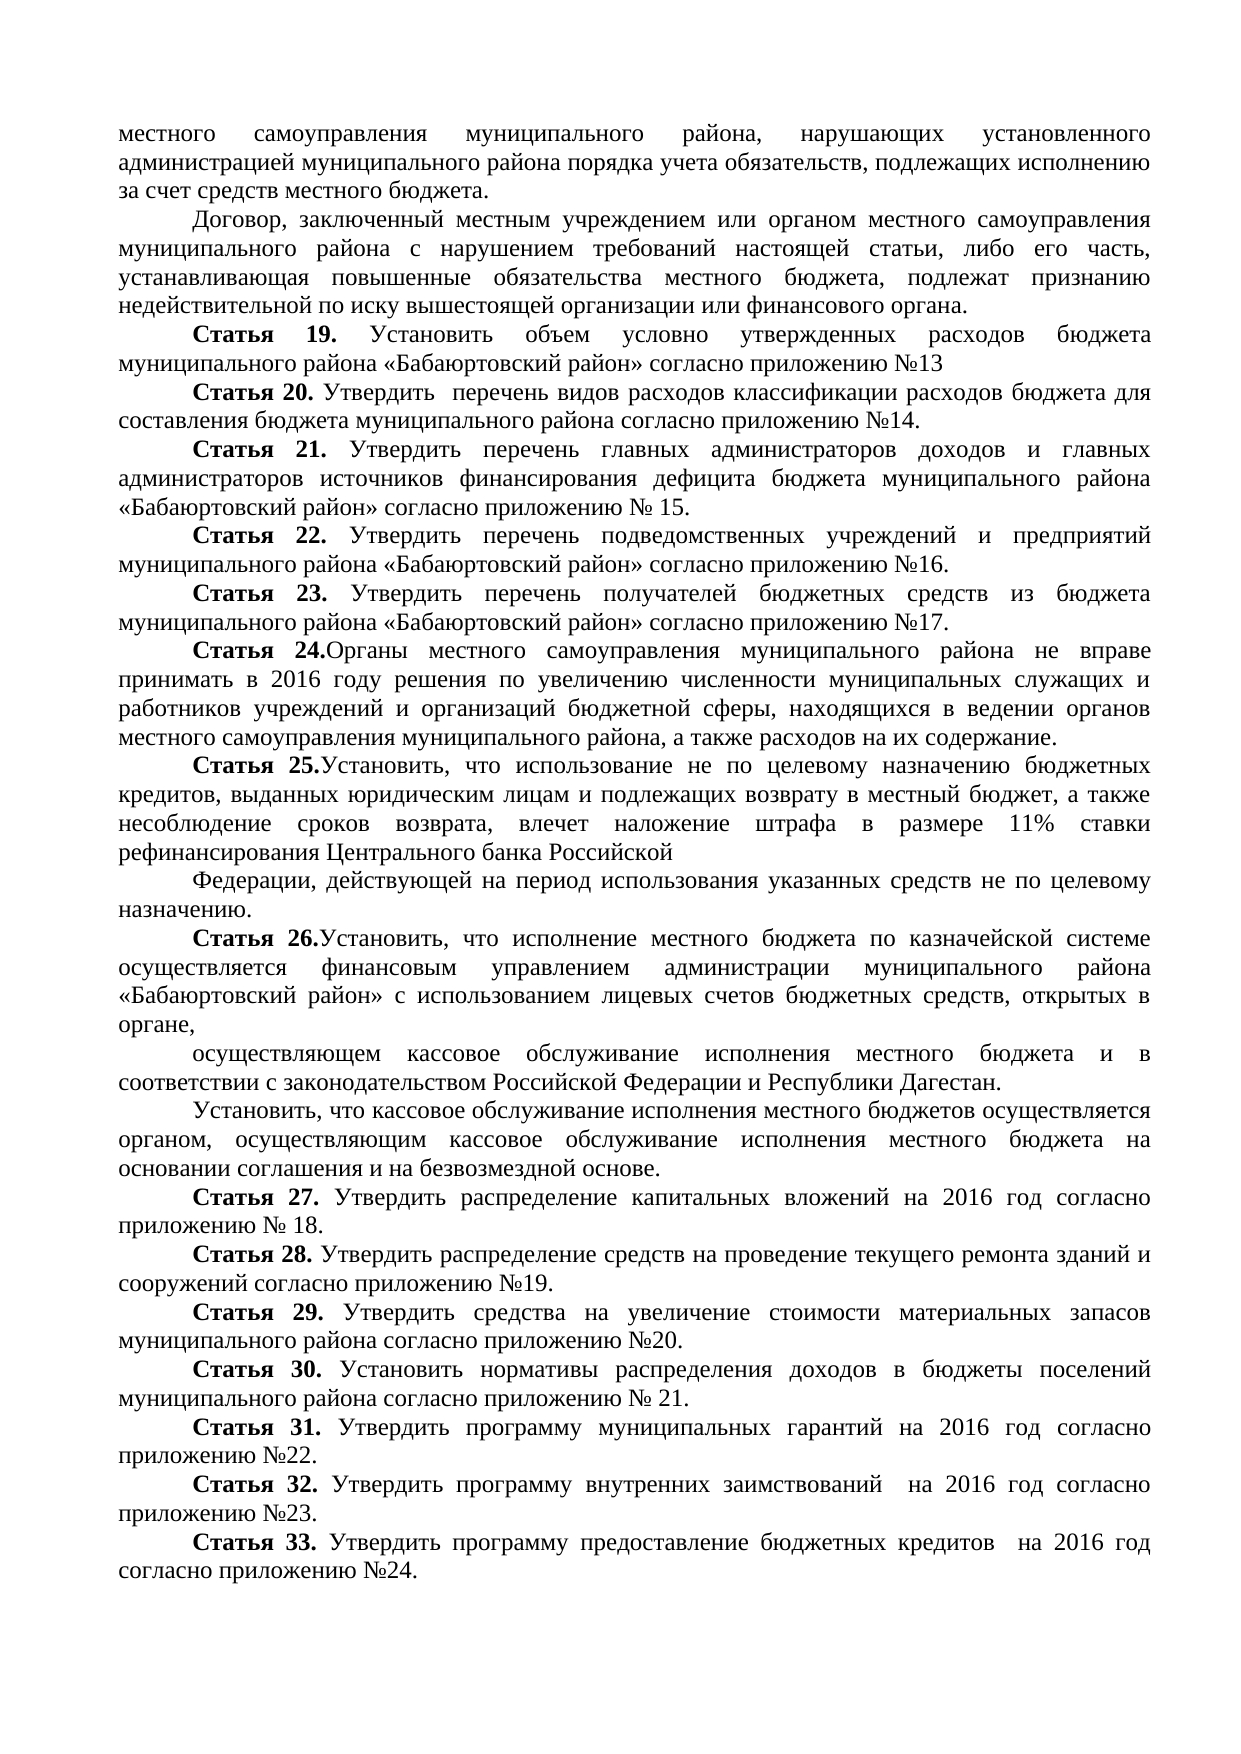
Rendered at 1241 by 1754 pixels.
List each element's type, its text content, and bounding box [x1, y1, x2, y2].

text Статья 33. Утвердить программу предоставление бюджетных кредитов на 2016 год согласно приложению №24. [118, 1527, 1152, 1584]
text Статья 20. Утвердить перечень видов расходов классификации расходов бюджета для составления бюджета муниципального района согласно приложению №14. [118, 377, 1152, 434]
text Статья 25.Установить, что использование не по целевому назначению бюджетных кредитов, выданных юридическим лицам и подлежащих возврату в местный бюджет, а также несоблюдение сроков возврата, влечет наложение штрафа в размере 11% ставки рефинансирования Центрального банка Российской [118, 751, 1152, 866]
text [118, 118, 1152, 204]
text Статья 31. Утвердить программу муниципальных гарантий на 2016 год согласно приложению №22. [118, 1412, 1152, 1469]
text Федерации, действующей на период использования указанных средств не по целевому назначению. [118, 866, 1152, 923]
text Статья 28. Утвердить распределение средств на проведение текущего ремонта зданий и сооружений согласно приложению №19. [118, 1239, 1152, 1297]
text осуществляющем кассовое обслуживание исполнения местного бюджета и в соответствии с законодательством Российской Федерации и Республики Дагестан. [118, 1038, 1152, 1096]
text Статья 21. Утвердить перечень главных администраторов доходов и главных администраторов источников финансирования дефицита бюджета муниципального района «Бабаюртовский район» согласно приложению № 15. [118, 434, 1152, 521]
text Установить, что кассовое обслуживание исполнения местного бюджетов осуществляется органом, осуществляющим кассовое обслуживание исполнения местного бюджета на основании соглашения и на безвозмездной основе. [118, 1096, 1152, 1182]
text Статья 23. Утвердить перечень получателей бюджетных средств из бюджета муниципального района «Бабаюртовский район» согласно приложению №17. [118, 578, 1152, 636]
text Статья 26.Установить, что исполнение местного бюджета по казначейской системе осуществляется финансовым управлением администрации муниципального района «Бабаюртовский район» с использованием лицевых счетов бюджетных средств, открытых в органе, [118, 923, 1152, 1038]
text Статья 30. Установить нормативы распределения доходов в бюджеты поселений муниципального района согласно приложению № 21. [118, 1354, 1152, 1412]
text Статья 19. Установить объем условно утвержденных расходов бюджета муниципального района «Бабаюртовский район» согласно приложению №13 [118, 319, 1152, 377]
text Статья 24.Органы местного самоуправления муниципального района не вправе принимать в 2016 году решения по увеличению численности муниципальных служащих и работников учреждений и организаций бюджетной сферы, находящихся в ведении органов местного самоуправления муниципального района, а также расходов на их содержание. [118, 636, 1152, 751]
text Статья 29. Утвердить средства на увеличение стоимости материальных запасов муниципального района согласно приложению №20. [118, 1297, 1152, 1354]
text Статья 22. Утвердить перечень подведомственных учреждений и предприятий муниципального района «Бабаюртовский район» согласно приложению №16. [118, 521, 1152, 578]
text Договор, заключенный местным учреждением или органом местного самоуправления муниципального района с нарушением требований настоящей статьи, либо его часть, устанавливающая повышенные обязательства местного бюджета, подлежат признанию недействительной по иску вышестоящей организации или финансового органа. [118, 204, 1152, 319]
text Статья 32. Утвердить программу внутренних заимствований на 2016 год согласно приложению №23. [118, 1469, 1152, 1527]
text Статья 27. Утвердить распределение капитальных вложений на 2016 год согласно приложению № 18. [118, 1182, 1152, 1239]
